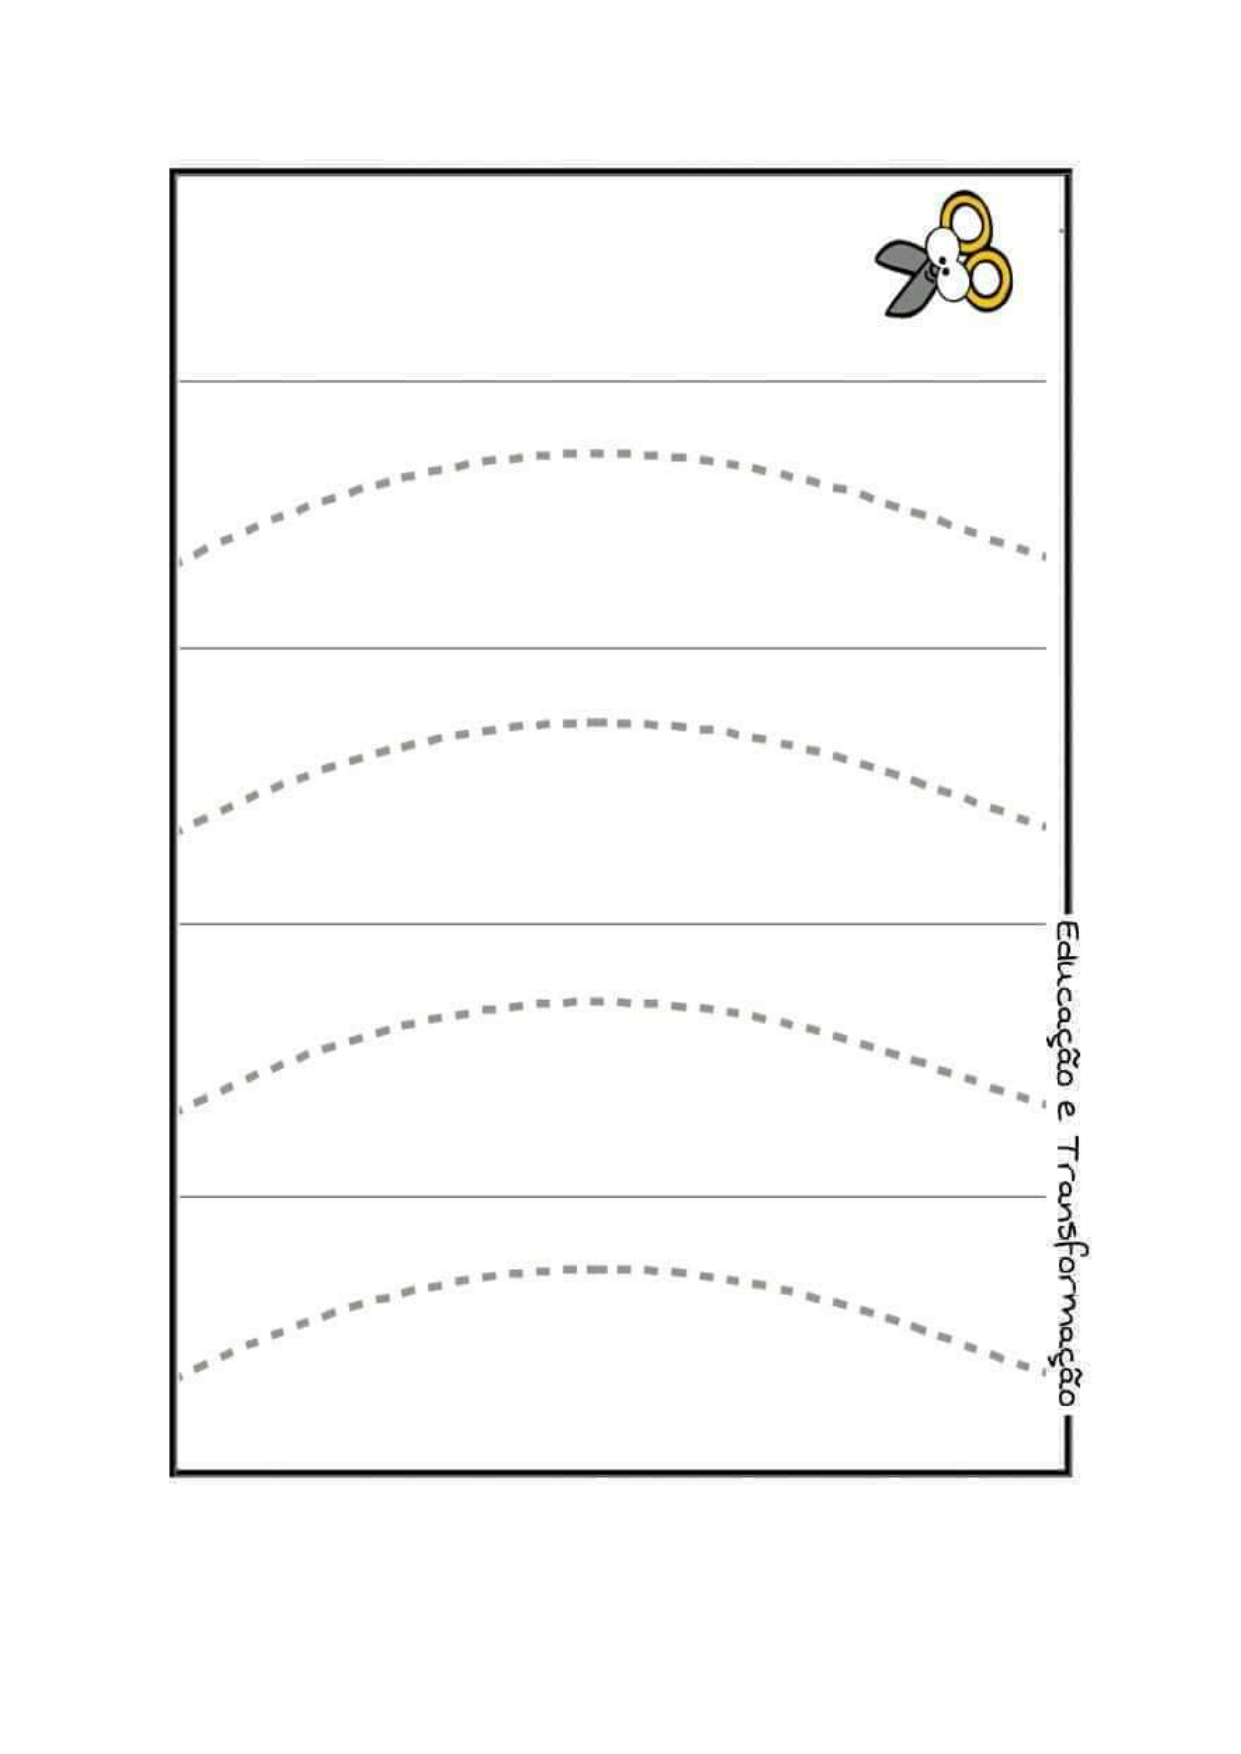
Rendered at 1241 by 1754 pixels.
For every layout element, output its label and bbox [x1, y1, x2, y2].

picture [147, 147, 1093, 1496]
